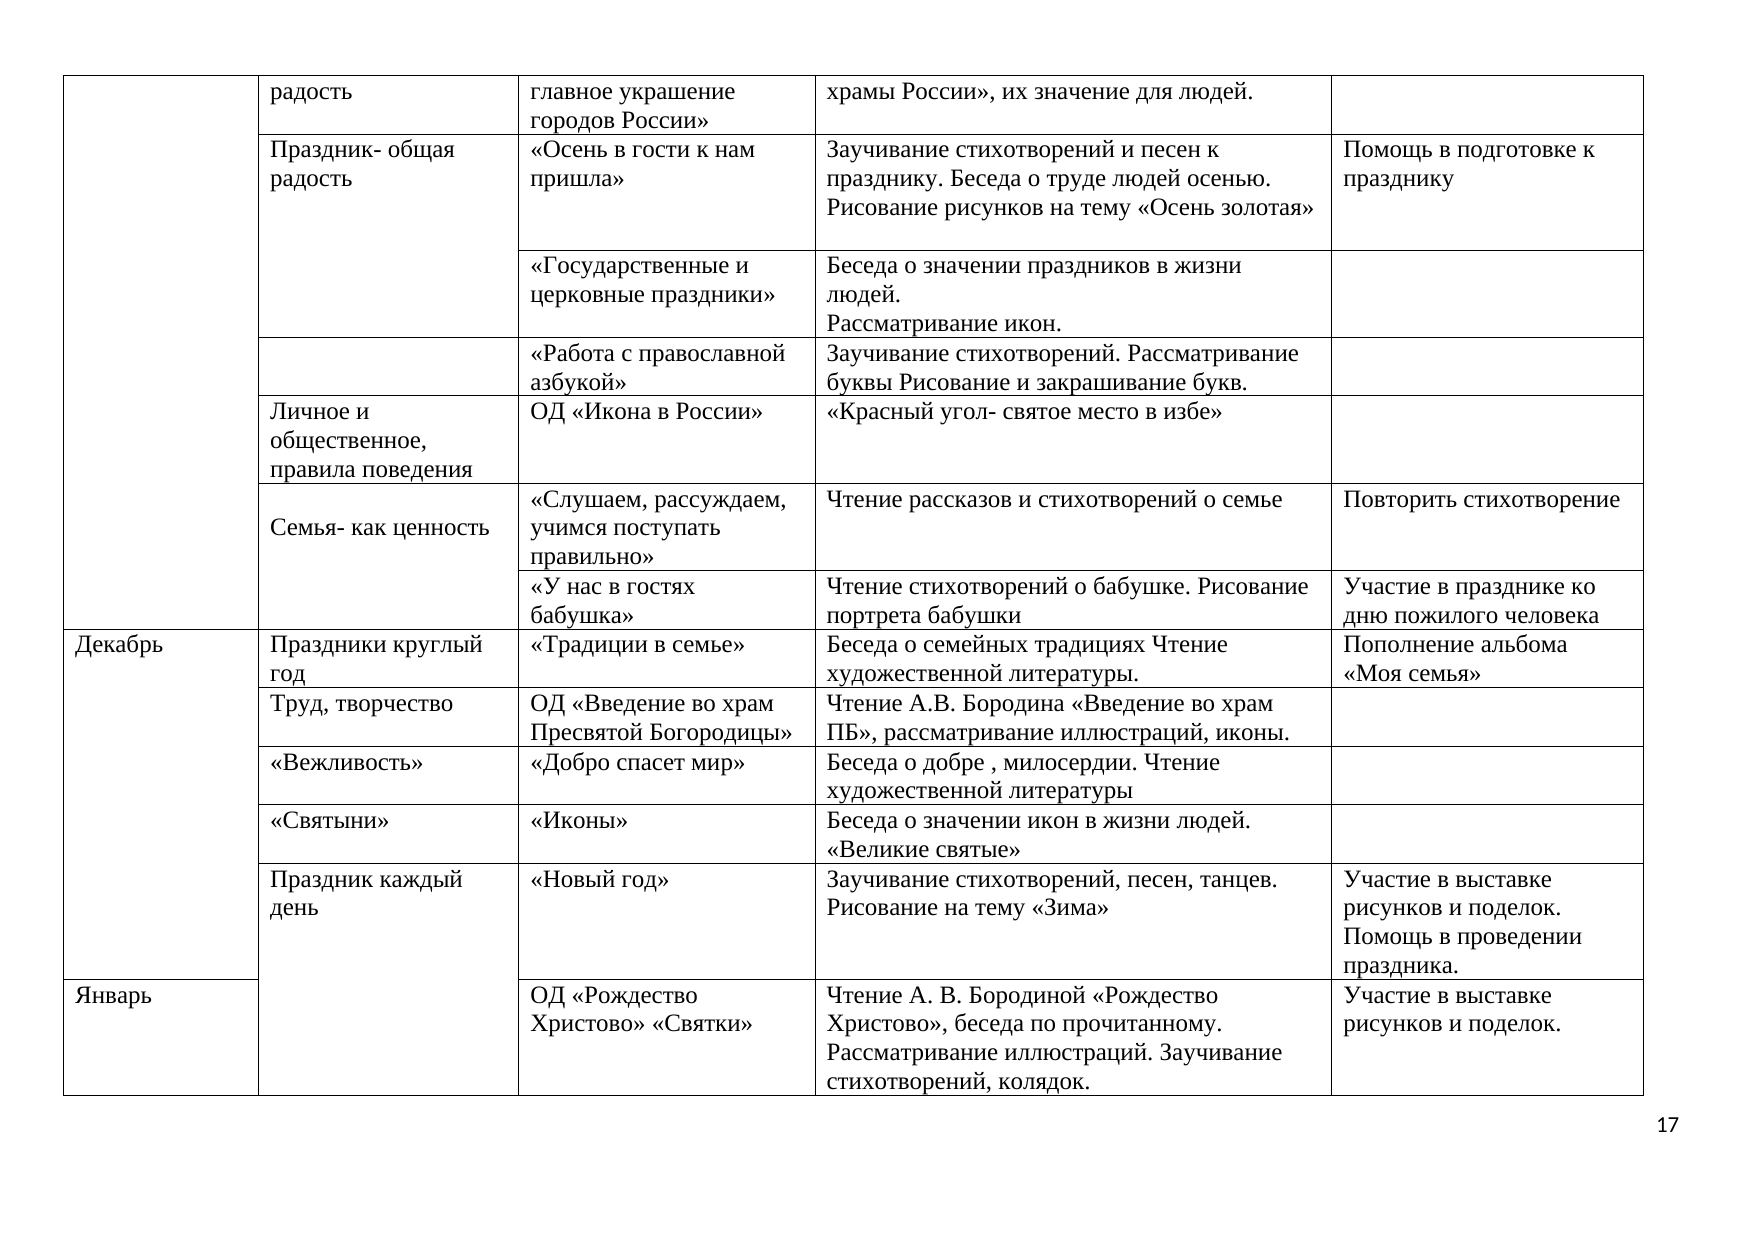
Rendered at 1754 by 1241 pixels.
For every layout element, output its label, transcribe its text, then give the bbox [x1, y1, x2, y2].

table_cell ОД «Рождество Христово» «Святки» [519, 980, 815, 1095]
table_cell «Иконы» [519, 805, 815, 863]
table_cell Праздники круглый год [259, 630, 518, 687]
table_cell Чтение А. В. Бородиной «Рождество Христово», беседа по прочитанному. Рассматривание иллюстраций. Заучивание стихотворений, колядок. [816, 980, 1331, 1095]
table_cell «Слушаем, рассуждаем, учимся поступать правильно» [519, 484, 815, 570]
table_cell Чтение стихотворений о бабушке. Рисование портрета бабушки [816, 571, 1331, 628]
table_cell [816, 76, 1331, 133]
table_cell [1332, 747, 1643, 804]
table_cell «Добро спасет мир» [519, 747, 815, 804]
table_cell Участие в выставке рисунков и поделок. [1332, 980, 1643, 1095]
table_cell [259, 338, 518, 395]
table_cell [259, 76, 518, 133]
table_cell [1332, 76, 1643, 133]
table_cell Беседа о семейных традициях Чтение художественной литературы. [816, 630, 1331, 687]
table_cell [1332, 688, 1643, 746]
table_cell Беседа о значении праздников в жизни людей. Рассматривание икон. [816, 251, 1331, 337]
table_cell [519, 76, 815, 133]
table_cell «У нас в гостях бабушка» [519, 571, 815, 628]
table_cell Беседа о добре , милосердии. Чтение художественной литературы [816, 747, 1331, 804]
table_cell [1332, 251, 1643, 337]
table_cell «Работа с православной азбукой» [519, 338, 815, 395]
table_cell Семья- как ценность [259, 484, 518, 628]
table_cell [1332, 396, 1643, 483]
table_cell Участие в празднике ко дню пожилого человека [1332, 571, 1643, 628]
table_cell «Государственные и церковные праздники» [519, 251, 815, 337]
table_cell «Красный угол- святое место в избе» [816, 396, 1331, 483]
table_cell ОД «Введение во храм Пресвятой Богородицы» [519, 688, 815, 746]
table_cell «Традиции в семье» [519, 630, 815, 687]
table_cell Заучивание стихотворений и песен к празднику. Беседа о труде людей осенью. Рисование рисунков на тему «Осень золотая» [816, 135, 1331, 249]
table_cell Декабрь [64, 630, 258, 979]
table_cell Чтение А.В. Бородина «Введение во храм ПБ», рассматривание иллюстраций, иконы. [816, 688, 1331, 746]
table_cell Чтение рассказов и стихотворений о семье [816, 484, 1331, 570]
table_cell Помощь в подготовке к празднику [1332, 135, 1643, 249]
table_cell [1332, 338, 1643, 395]
table_cell Повторить стихотворение [1332, 484, 1643, 570]
table_cell [1332, 805, 1643, 863]
table_cell Труд, творчество [259, 688, 518, 746]
table_cell Заучивание стихотворений, песен, танцев. Рисование на тему «Зима» [816, 864, 1331, 979]
table_cell Праздник каждый день [259, 864, 518, 1095]
table_cell Участие в выставке рисунков и поделок. Помощь в проведении праздника. [1332, 864, 1643, 979]
table_cell ОД «Икона в России» [519, 396, 815, 483]
table_cell Личное и общественное, правила поведения [259, 396, 518, 483]
table_cell Пополнение альбома «Моя семья» [1332, 630, 1643, 687]
table_cell «Вежливость» [259, 747, 518, 804]
table_cell Праздник- общая радость [259, 135, 518, 337]
table_cell Заучивание стихотворений. Рассматривание буквы Рисование и закрашивание букв. [816, 338, 1331, 395]
table_cell «Осень в гости к нам пришла» [519, 135, 815, 249]
table_cell «Новый год» [519, 864, 815, 979]
table_cell Январь [64, 980, 258, 1095]
table_cell «Святыни» [259, 805, 518, 863]
table_cell Беседа о значении икон в жизни людей. «Великие святые» [816, 805, 1331, 863]
